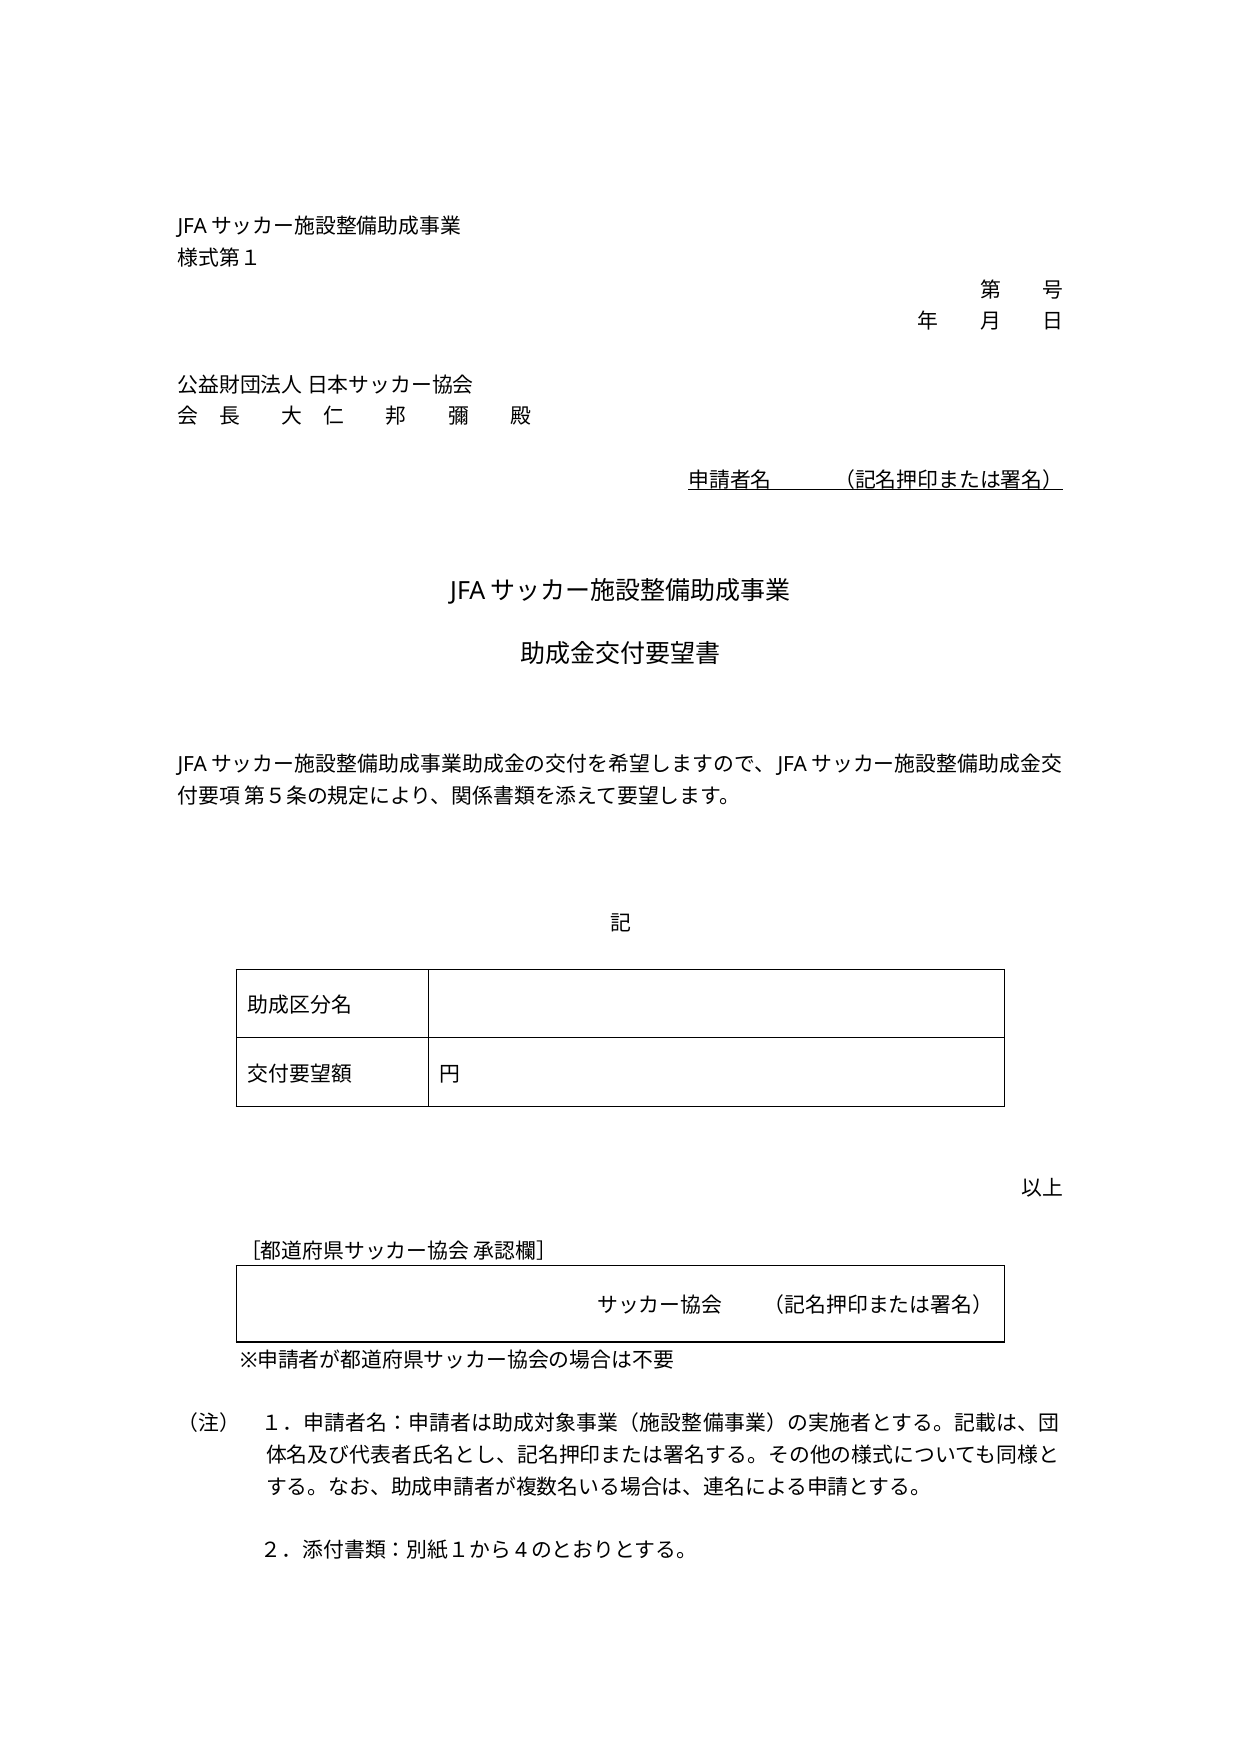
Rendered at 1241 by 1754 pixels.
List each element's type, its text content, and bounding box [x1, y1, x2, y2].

table_header サッカー協会 （記名押印または署名） [237, 1266, 1004, 1341]
text 年 月 日 [177, 304, 1063, 335]
table_header [429, 970, 1004, 1037]
table_header 助成区分名 [237, 970, 428, 1037]
text ２．添付書類：別紙１から4のとおりとする。 [177, 1532, 1063, 1564]
text （注） １．申請者名：申請者は助成対象事業（施設整備事業）の実施者とする。記載は、団体名及び代表者氏名とし、記名押印または署名する。その他の様式についても同様とする。なお、助成申請者が複数名いる場合は、連名による申請とする。 [177, 1406, 1063, 1501]
text ［都道府県サッカー協会 承認欄］ [177, 1233, 1063, 1265]
text 様式第１ [177, 240, 1063, 272]
table_cell 交付要望額 [237, 1038, 428, 1106]
text ※申請者が都道府県サッカー協会の場合は不要 [240, 1342, 1063, 1374]
text 以上 [177, 1170, 1063, 1202]
text 公益財団法人 日本サッカー協会 [177, 367, 1063, 399]
text 申請者名 （記名押印または署名） [177, 462, 1063, 494]
text JFAサッカー施設整備助成事業 [177, 557, 1063, 620]
text 助成金交付要望書 [177, 620, 1063, 684]
text 会 長 大 仁 邦 彌 殿 [177, 399, 1063, 430]
subtitle 記 [177, 905, 1063, 937]
text JFAサッカー施設整備助成事業 [177, 209, 1063, 240]
text 第 号 [177, 272, 1063, 304]
table_cell 円 [429, 1038, 1004, 1106]
text JFAサッカー施設整備助成事業助成金の交付を希望しますので、JFAサッカー施設整備助成金交付要項 第５条の規定により、関係書類を添えて要望します。 [177, 747, 1063, 810]
